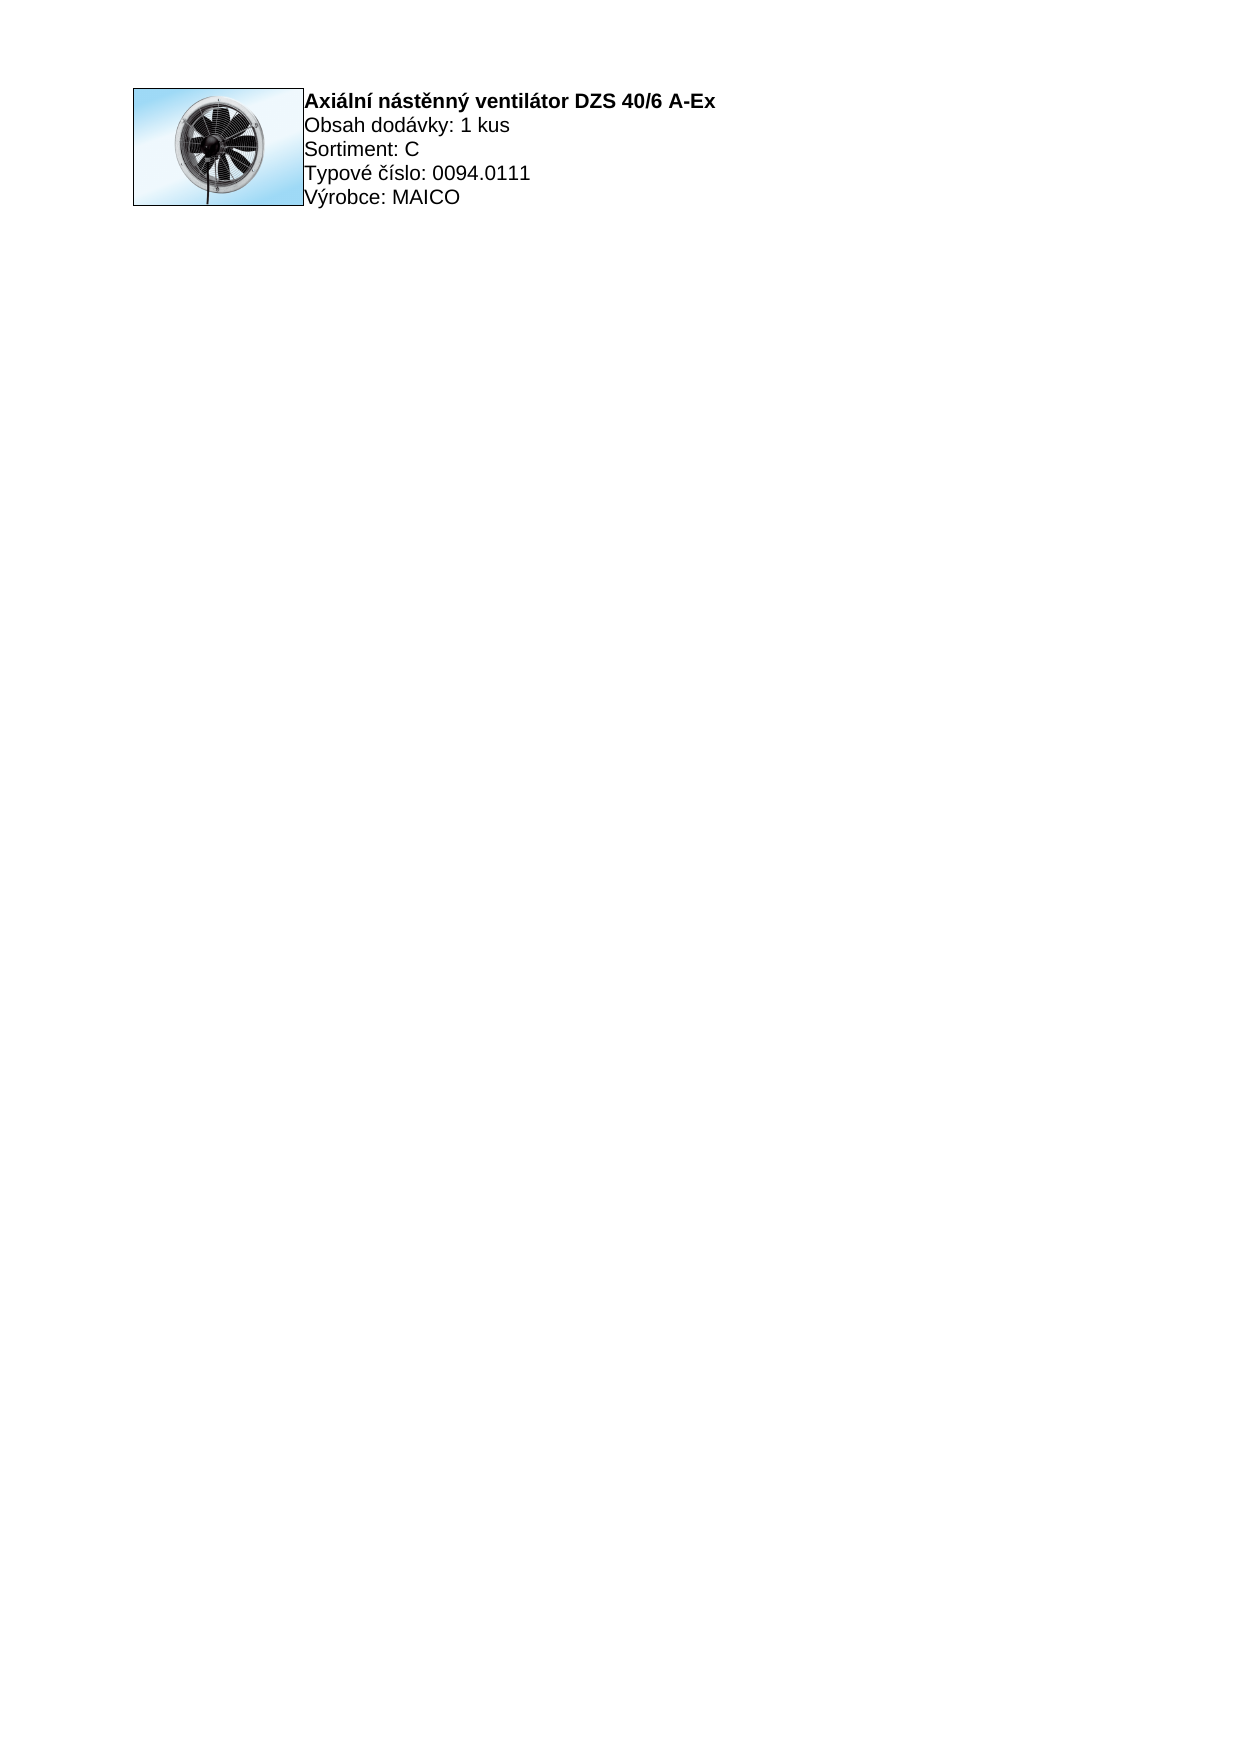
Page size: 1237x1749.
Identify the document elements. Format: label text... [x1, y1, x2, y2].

text Axiální nástěnný ventilátor DZS 40/6 A-ExObsah dodávky: 1 kusSortiment: C Typové číslo: 0094.0111Výrobce: MAICO [133, 89, 1148, 208]
picture [134, 89, 303, 205]
